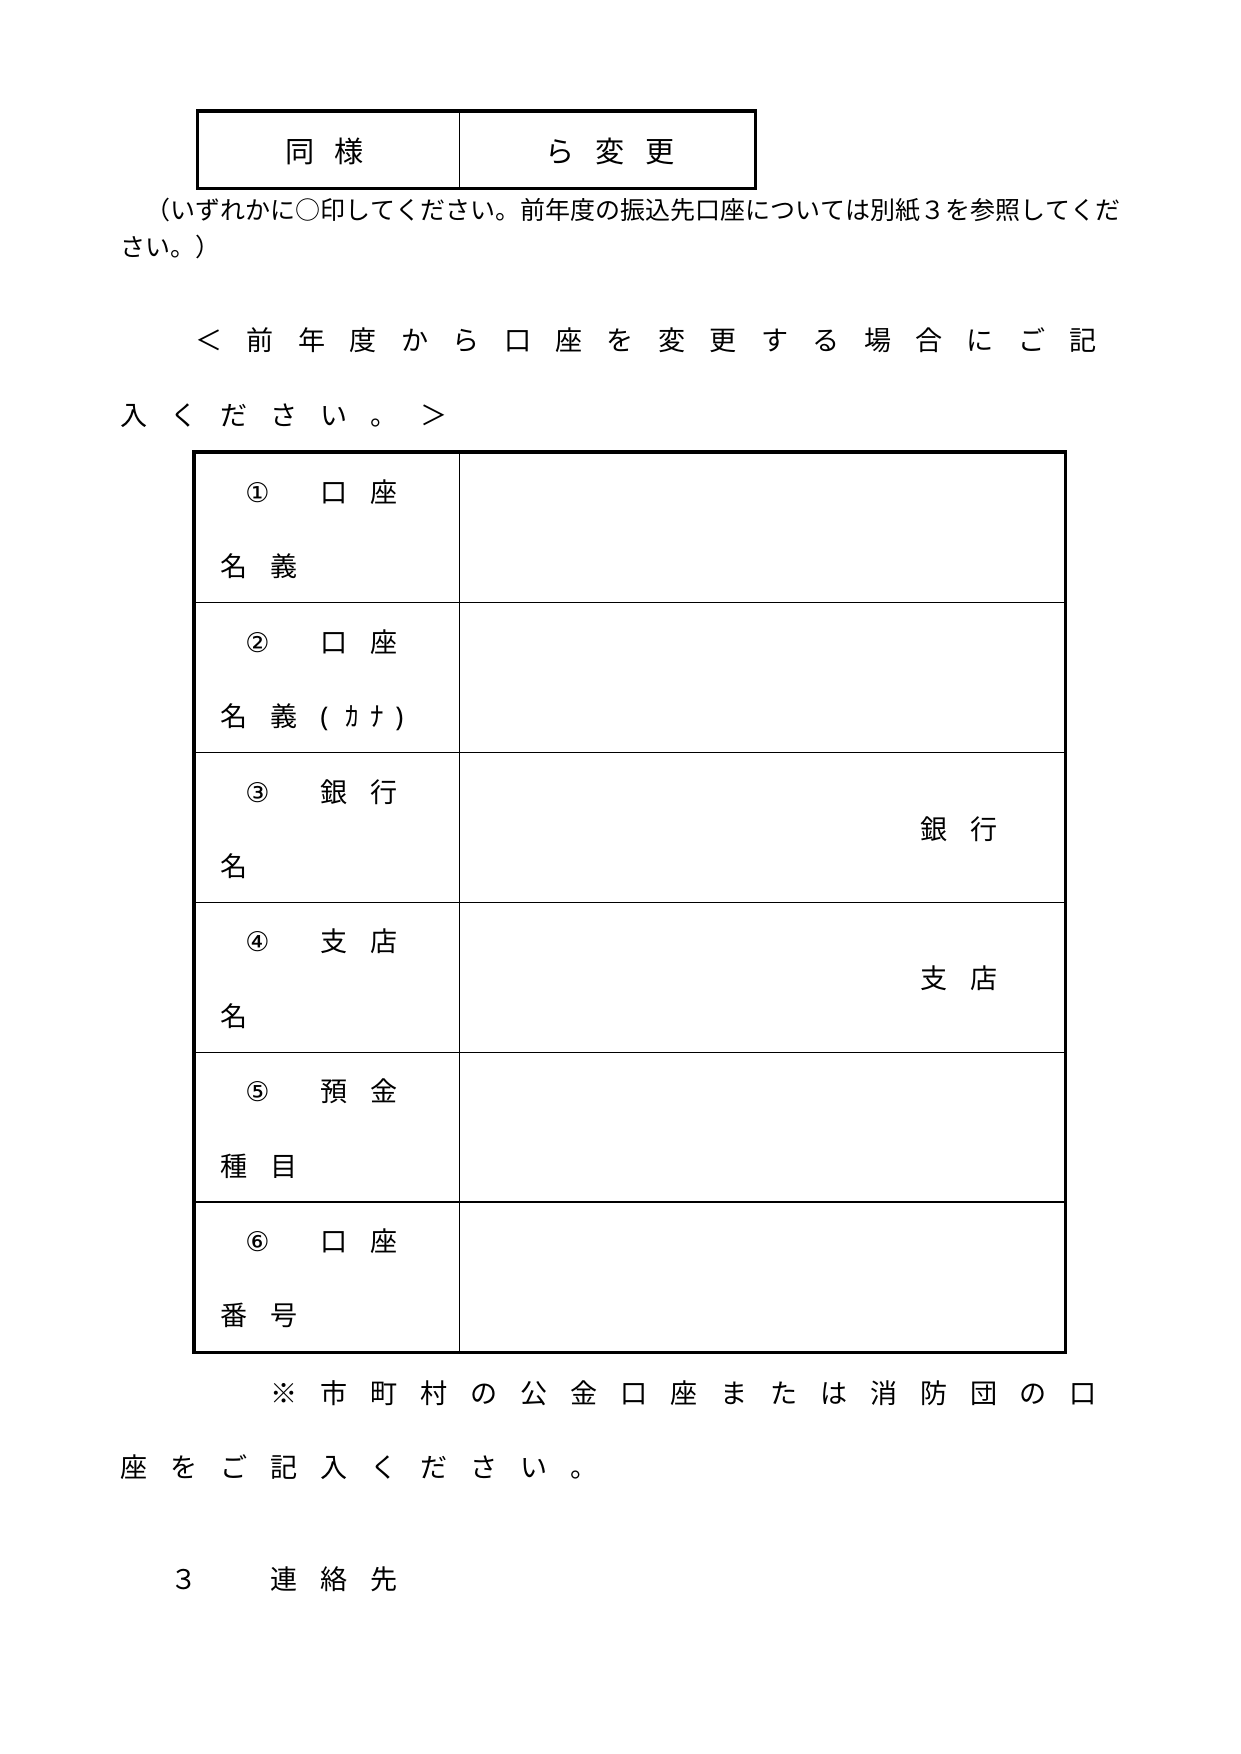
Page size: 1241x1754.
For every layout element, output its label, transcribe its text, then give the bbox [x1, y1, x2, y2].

table_cell ③ 銀行名 [196, 753, 459, 902]
table_cell ④ 支店名 [196, 903, 459, 1052]
table_header 前年度と同様 [199, 113, 459, 187]
table_cell [460, 1203, 1064, 1351]
text ＜前年度から口座を変更する場合にご記入ください。＞ [120, 302, 1120, 450]
table_header ① 口座名義 [196, 454, 459, 602]
table_cell ② 口座名義(ｶﾅ) [196, 603, 459, 752]
table_header 前年度から変更 [460, 113, 754, 187]
table_cell 銀行 [460, 753, 1064, 902]
table_header [460, 454, 1064, 602]
table_cell ⑥ 口座番号 [196, 1203, 459, 1351]
table_cell [460, 603, 1064, 752]
text （いずれかに○印してください。前年度の振込先口座については別紙３を参照してください。） [120, 190, 1120, 264]
table_cell 支店 [460, 903, 1064, 1052]
text ※市町村の公金口座または消防団の口座をご記入ください。 [120, 1354, 1120, 1503]
table_cell [460, 1053, 1064, 1201]
text ３ 連絡先 [120, 1540, 1120, 1614]
table_cell ⑤ 預金種目 [196, 1053, 459, 1201]
